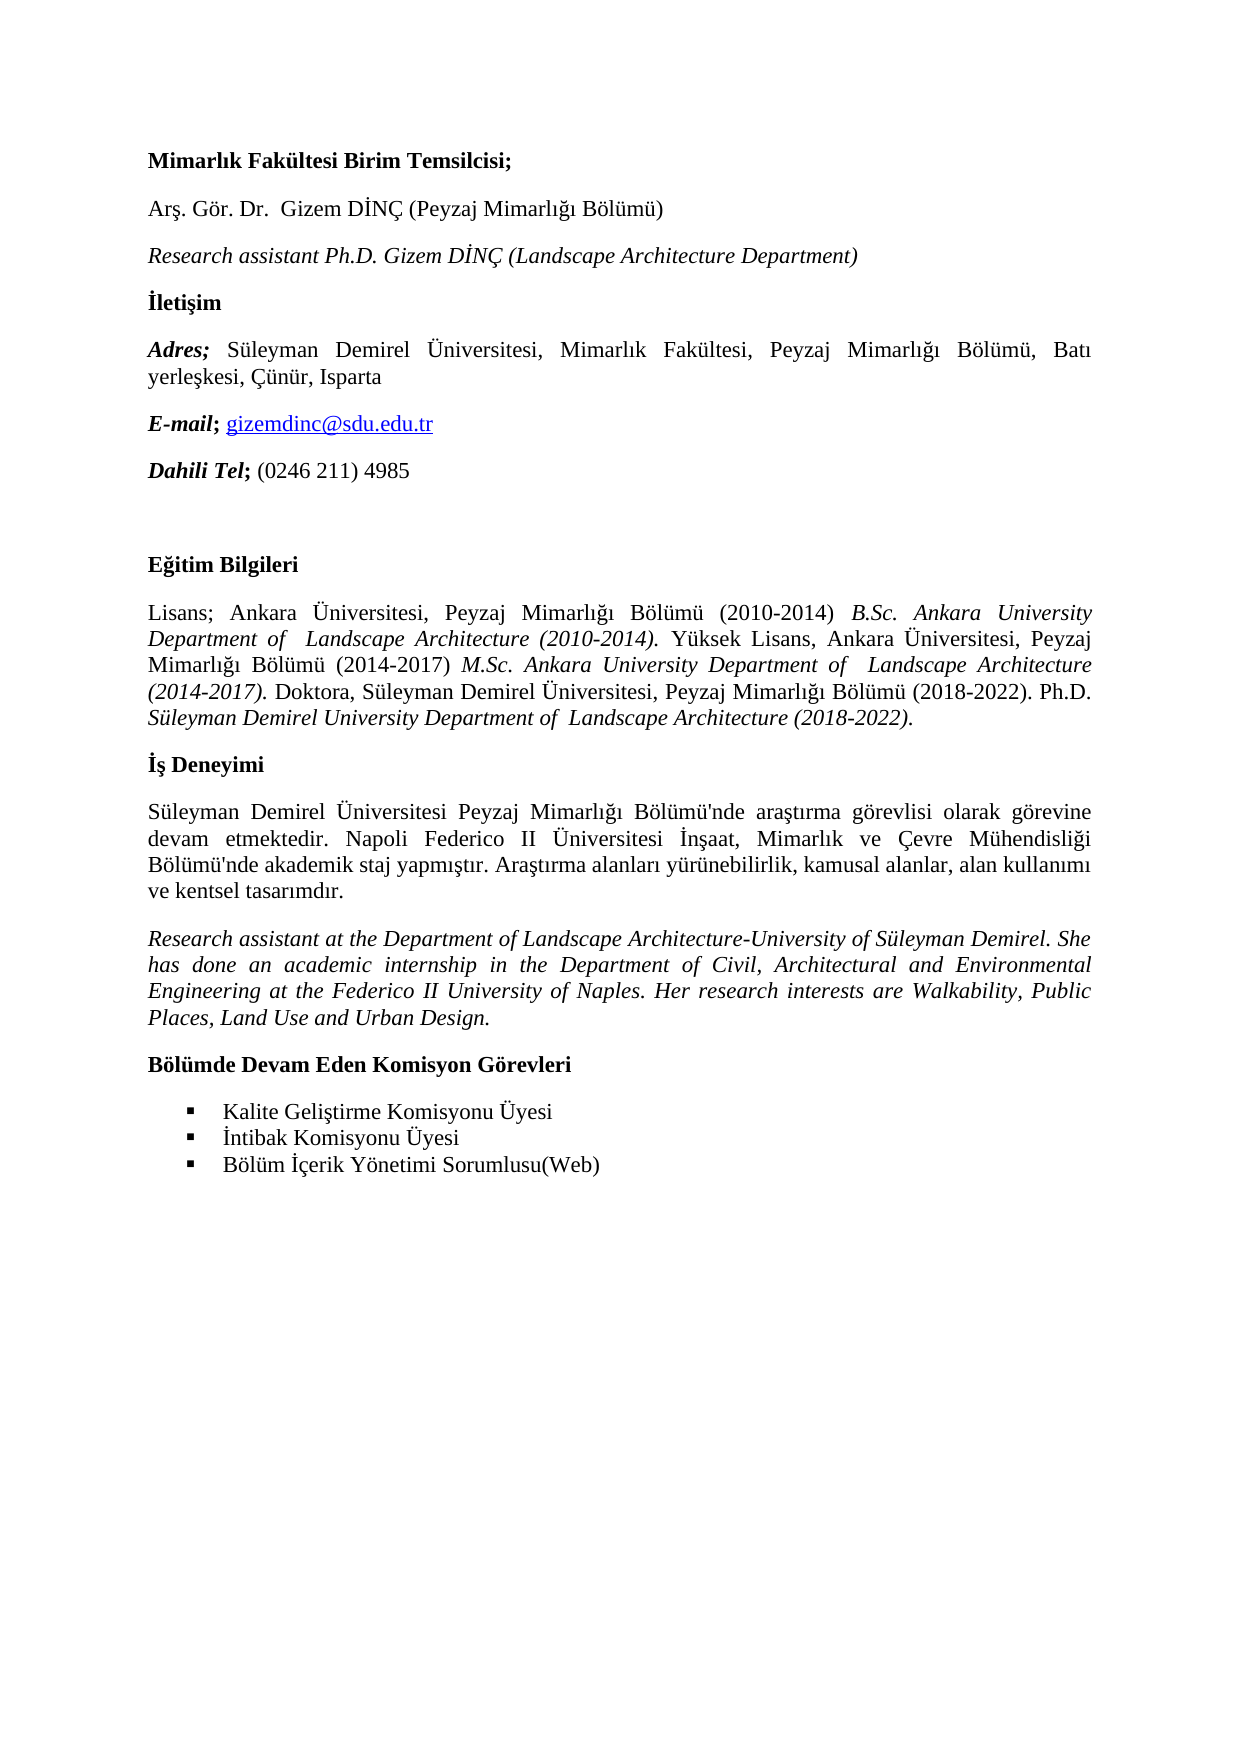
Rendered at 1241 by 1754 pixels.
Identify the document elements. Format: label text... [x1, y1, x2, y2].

text İletişim [148, 289, 1093, 316]
text Eğitim Bilgileri [148, 551, 1093, 578]
text Dahili Tel; (0246 211) 4985 [148, 457, 1093, 483]
text İş Deneyimi [148, 751, 1093, 778]
text E-mail; gizemdinc@sdu.edu.tr [148, 410, 1093, 436]
text Adres; Süleyman Demirel Üniversitesi, Mimarlık Fakültesi, Peyzaj Mimarlığı Bölümü, Batı yerleşkesi, Çünür, Isparta [148, 336, 1093, 389]
list Bölüm İçerik Yönetimi Sorumlusu(Web) [185, 1151, 1093, 1177]
text Lisans; Ankara Üniversitesi, Peyzaj Mimarlığı Bölümü (2010-2014) B.Sc. Ankara University Department of Landscape Architecture (2010-2014). Yüksek Lisans, Ankara Üniversitesi, Peyzaj Mimarlığı Bölümü (2014-2017) M.Sc. Ankara University Department of Landscape Architecture (2014-2017). Doktora, Süleyman Demirel Üniversitesi, Peyzaj Mimarlığı Bölümü (2018-2022). Ph.D. Süleyman Demirel University Department of Landscape Architecture (2018-2022). [148, 599, 1093, 730]
text Research assistant Ph.D. Gizem DİNÇ (Landscape Architecture Department) [148, 242, 1093, 268]
list İntibak Komisyonu Üyesi [185, 1124, 1093, 1151]
text Bölümde Devam Eden Komisyon Görevleri [148, 1051, 1093, 1077]
text Arş. Gör. Dr. Gizem DİNÇ (Peyzaj Mimarlığı Bölümü) [148, 195, 1093, 221]
text Mimarlık Fakültesi Birim Temsilcisi; [148, 148, 1093, 174]
text Süleyman Demirel Üniversitesi Peyzaj Mimarlığı Bölümü'nde araştırma görevlisi olarak görevine devam etmektedir. Napoli Federico II Üniversitesi İnşaat, Mimarlık ve Çevre Mühendisliği Bölümü'nde akademik staj yapmıştır. Araştırma alanları yürünebilirlik, kamusal alanlar, alan kullanımı ve kentsel tasarımdır. [148, 798, 1093, 904]
text Research assistant at the Department of Landscape Architecture-University of Süleyman Demirel. She has done an academic internship in the Department of Civil, Architectural and Environmental Engineering at the Federico II University of Naples. Her research interests are Walkability, Public Places, Land Use and Urban Design. [148, 925, 1093, 1030]
list Kalite Geliştirme Komisyonu Üyesi [185, 1098, 1093, 1124]
